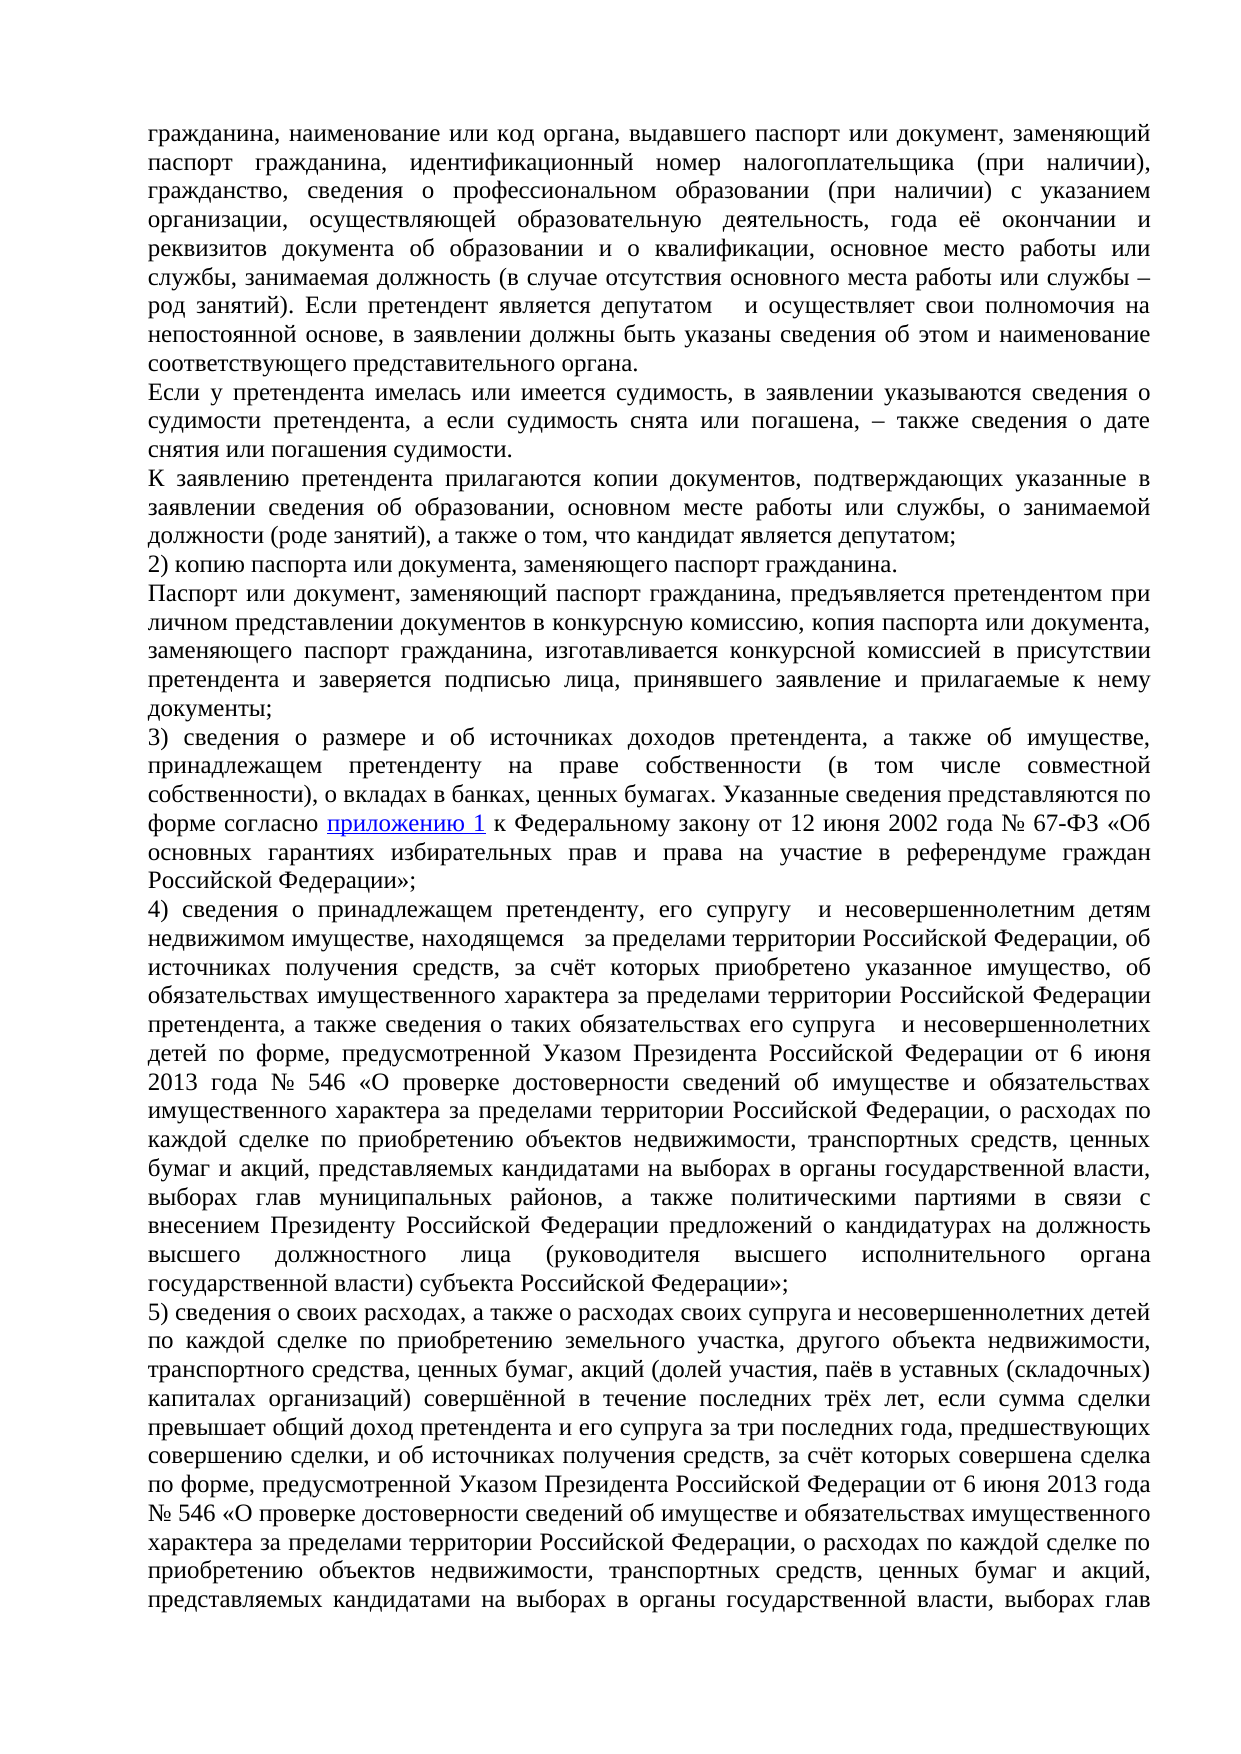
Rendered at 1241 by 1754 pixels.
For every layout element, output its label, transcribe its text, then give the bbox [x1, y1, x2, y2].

text 3) сведения о размере и об источниках доходов претендента, а также об имуществе, принадлежащем претенденту на праве собственности (в том числе совместной собственности), о вкладах в банках, ценных бумагах. Указанные сведения представляются по форме согласно приложению 1 к Федеральному закону от 12 июня 2002 года № 67-ФЗ «Об основных гарантиях избирательных прав и права на участие в референдуме граждан Российской Федерации»; [148, 722, 1152, 894]
text Если у претендента имелась или имеется судимость, в заявлении указываются сведения о судимости претендента, а если судимость снята или погашена, – также сведения о дате снятия или погашения судимости. [148, 377, 1152, 463]
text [148, 1297, 1152, 1613]
text 4) сведения о принадлежащем претенденту, его супругу и несовершеннолетним детям недвижимом имуществе, находящемся за пределами территории Российской Федерации, об источниках получения средств, за счёт которых приобретено указанное имущество, об обязательствах имущественного характера за пределами территории Российской Федерации претендента, а также сведения о таких обязательствах его супруга и несовершеннолетних детей по форме, предусмотренной Указом Президента Российской Федерации от 6 июня 2013 года № 546 «О проверке достоверности сведений об имуществе и обязательствах имущественного характера за пределами территории Российской Федерации, о расходах по каждой сделке по приобретению объектов недвижимости, транспортных средств, ценных бумаг и акций, представляемых кандидатами на выборах в органы государственной власти, выборах глав муниципальных районов, а также политическими партиями в связи с внесением Президенту Российской Федерации предложений о кандидатурах на должность высшего должностного лица (руководителя высшего исполнительного органа государственной власти) субъекта Российской Федерации»; [148, 894, 1152, 1297]
text К заявлению претендента прилагаются копии документов, подтверждающих указанные в заявлении сведения об образовании, основном месте работы или службы, о занимаемой должности (роде занятий), а также о том, что кандидат является депутатом; [148, 463, 1152, 549]
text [148, 118, 1152, 377]
text 2) копию паспорта или документа, заменяющего паспорт гражданина. [148, 549, 1152, 578]
text Паспорт или документ, заменяющий паспорт гражданина, предъявляется претендентом при личном представлении документов в конкурсную комиссию, копия паспорта или документа, заменяющего паспорт гражданина, изготавливается конкурсной комиссией в присутствии претендента и заверяется подписью лица, принявшего заявление и прилагаемые к нему документы; [148, 578, 1152, 722]
